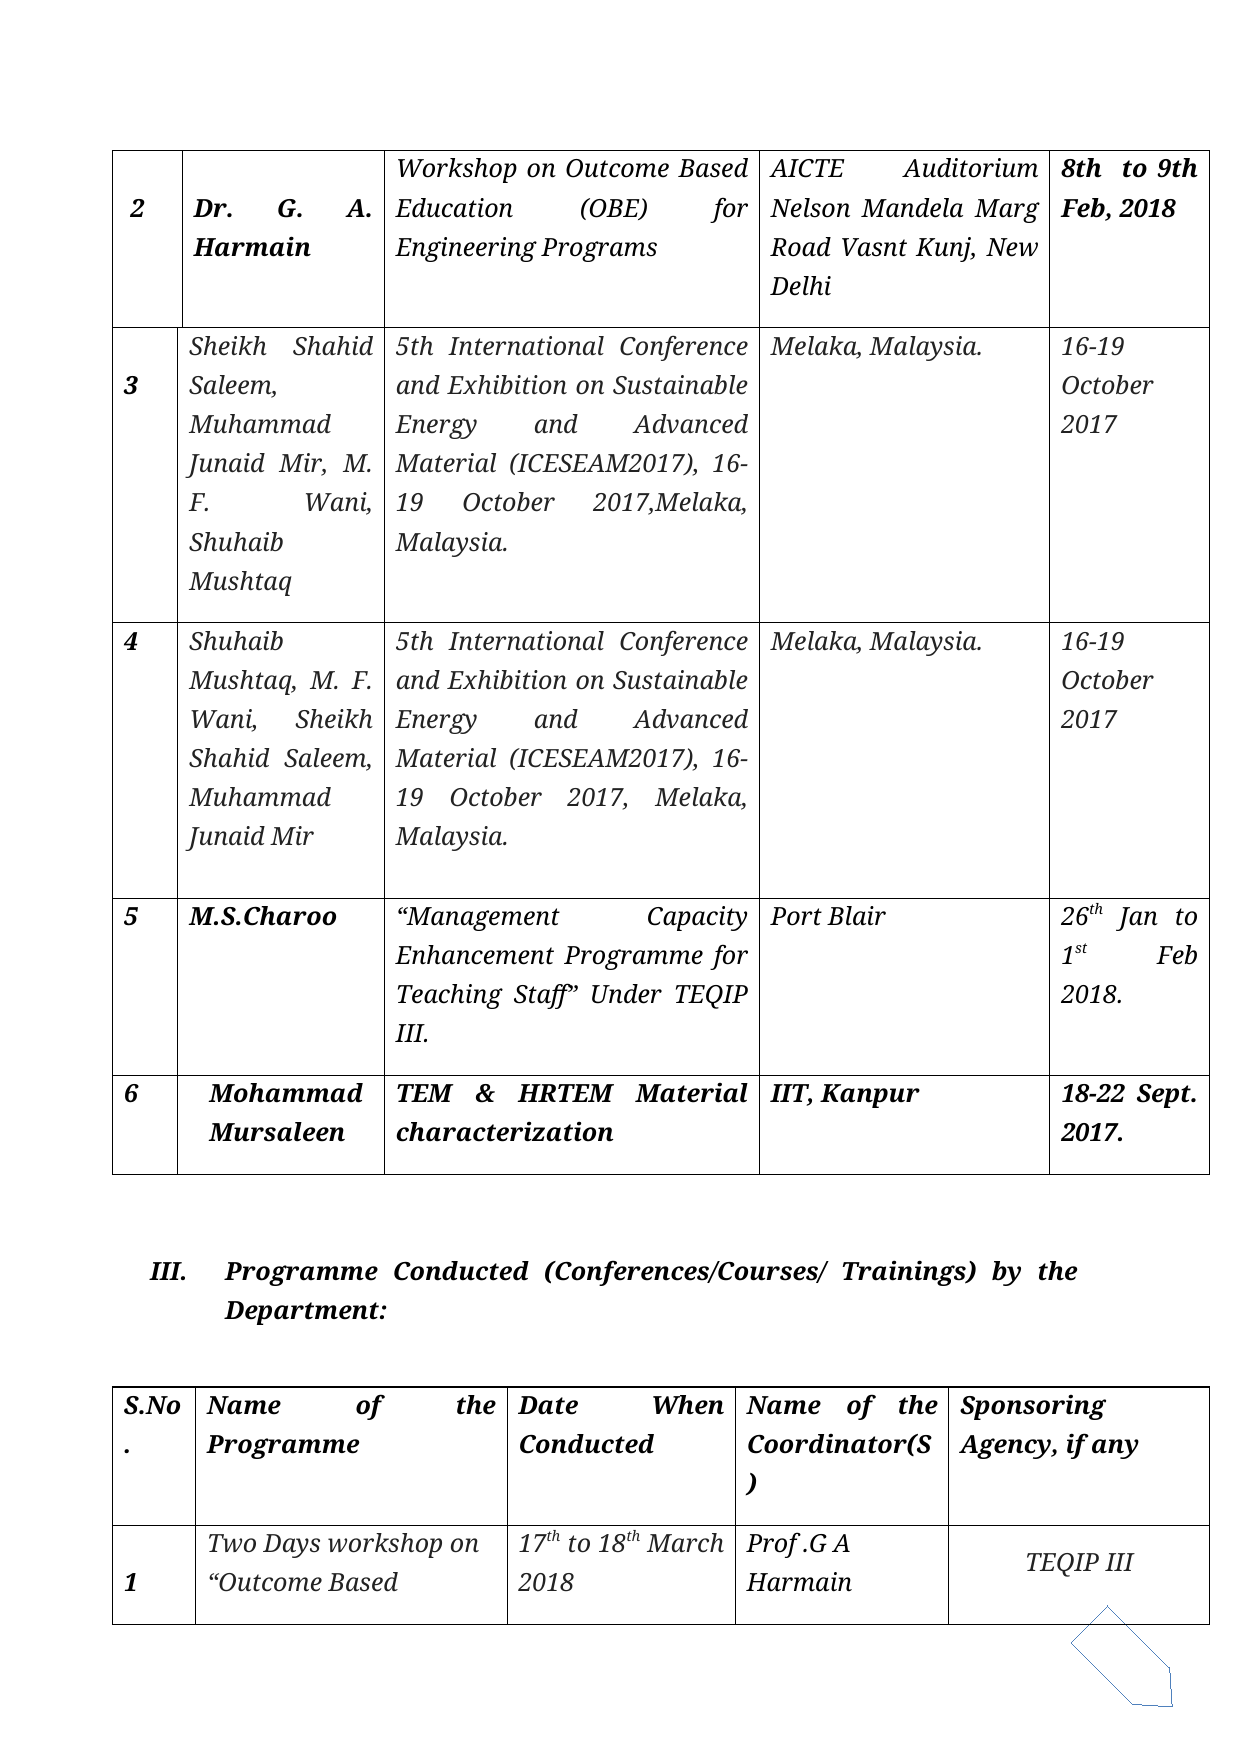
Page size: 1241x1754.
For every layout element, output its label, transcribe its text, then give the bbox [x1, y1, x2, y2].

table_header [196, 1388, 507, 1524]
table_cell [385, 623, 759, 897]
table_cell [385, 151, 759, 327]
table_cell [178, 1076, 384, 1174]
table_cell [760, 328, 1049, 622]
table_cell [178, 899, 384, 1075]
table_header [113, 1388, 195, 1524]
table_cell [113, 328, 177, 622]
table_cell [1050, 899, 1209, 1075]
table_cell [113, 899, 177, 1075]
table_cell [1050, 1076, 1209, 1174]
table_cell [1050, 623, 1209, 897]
list III. Programme Conducted (Conferences/Courses/ Trainings) by the Department: [150, 1253, 1078, 1326]
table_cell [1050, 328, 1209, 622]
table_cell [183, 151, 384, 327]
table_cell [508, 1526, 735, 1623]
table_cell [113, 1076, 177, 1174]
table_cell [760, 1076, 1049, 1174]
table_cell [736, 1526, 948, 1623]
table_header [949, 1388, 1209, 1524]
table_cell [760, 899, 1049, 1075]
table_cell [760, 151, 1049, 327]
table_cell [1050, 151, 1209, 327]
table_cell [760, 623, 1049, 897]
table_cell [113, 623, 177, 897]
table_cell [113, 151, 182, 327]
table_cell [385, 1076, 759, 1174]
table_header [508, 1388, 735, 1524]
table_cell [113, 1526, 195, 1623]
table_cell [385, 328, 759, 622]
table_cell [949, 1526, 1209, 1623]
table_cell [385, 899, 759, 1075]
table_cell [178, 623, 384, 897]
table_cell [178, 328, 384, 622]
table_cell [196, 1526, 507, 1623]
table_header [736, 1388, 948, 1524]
